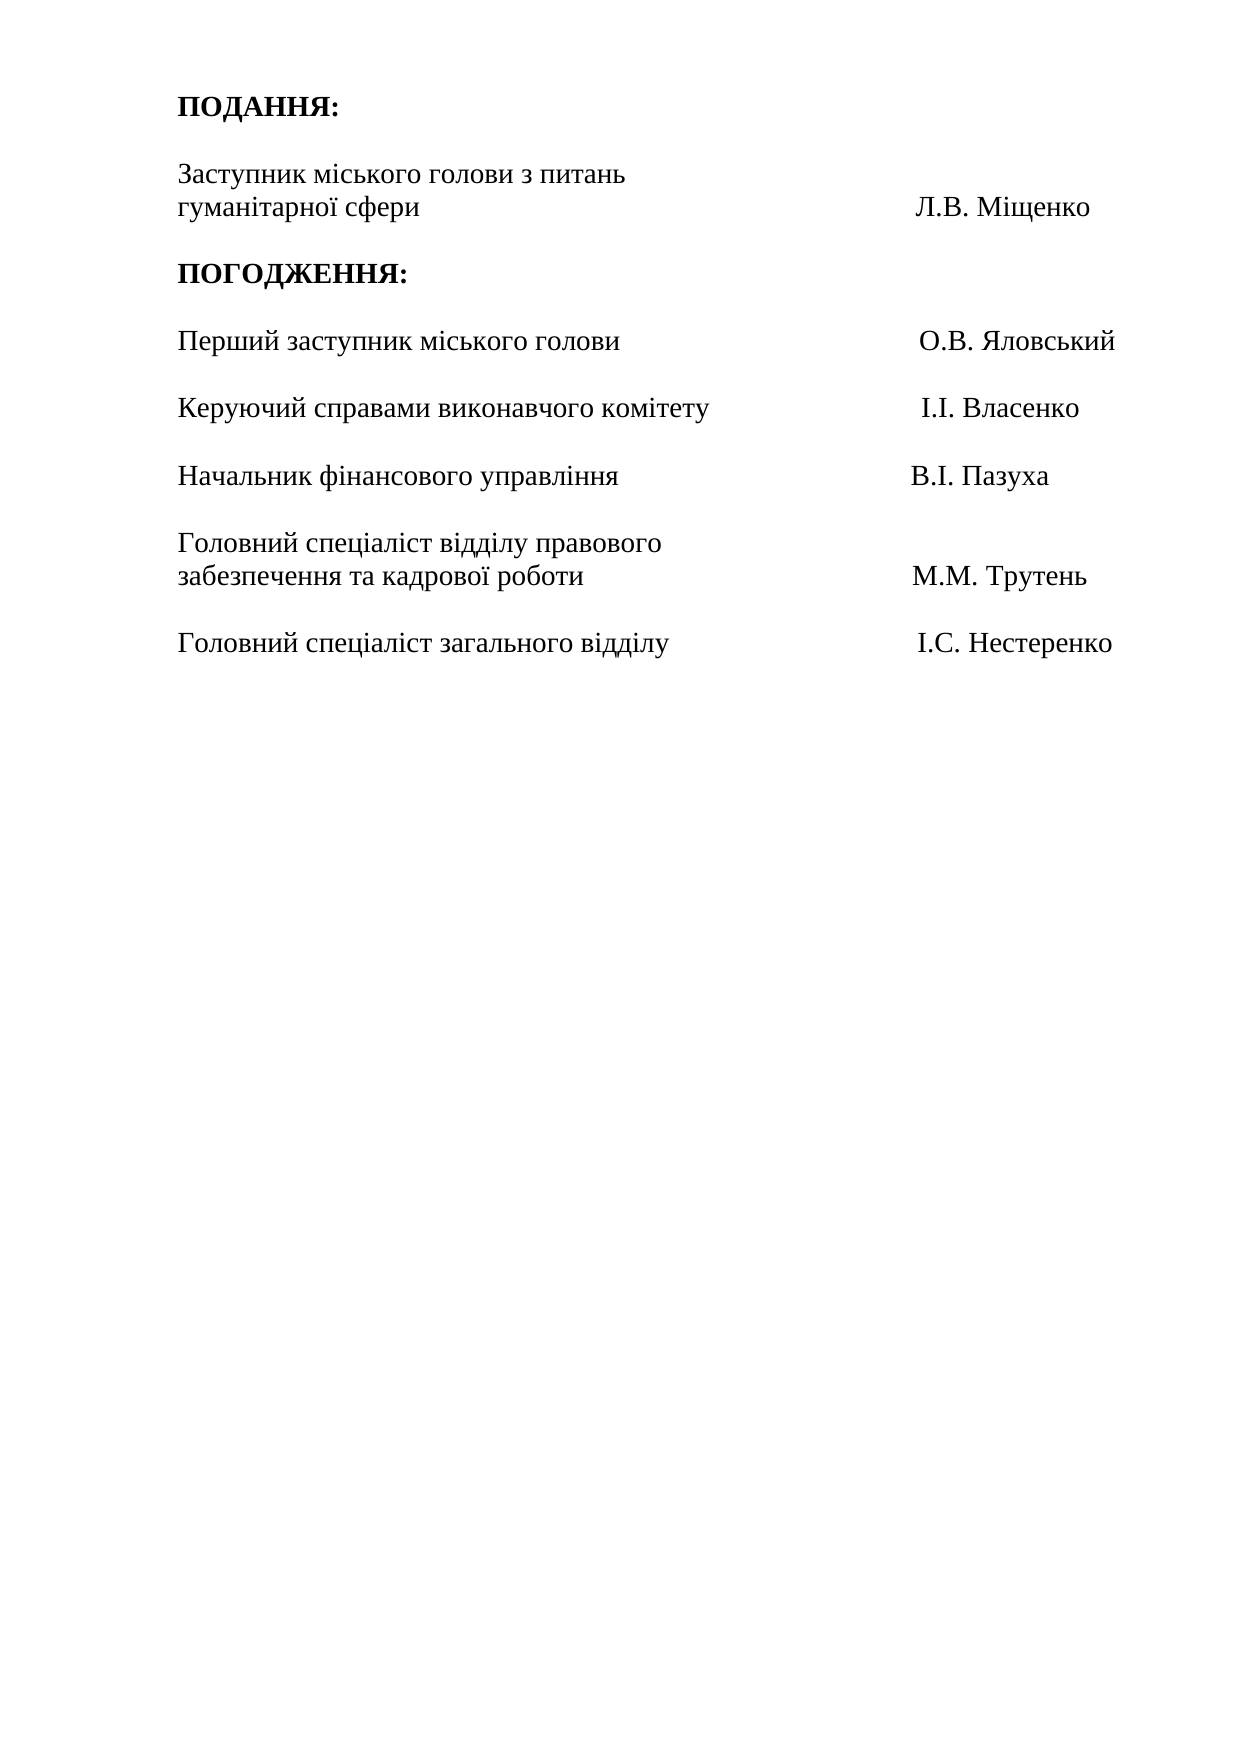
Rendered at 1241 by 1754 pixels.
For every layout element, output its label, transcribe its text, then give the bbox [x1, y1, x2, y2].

text ПОДАННЯ: [177, 89, 1181, 122]
text ПОГОДЖЕННЯ: [177, 256, 1181, 290]
text Головний спеціаліст загального відділу І.С. Нестеренко [177, 625, 1181, 659]
text Головний спеціаліст відділу правового [177, 525, 1181, 558]
text забезпечення та кадрової роботи М.М. Трутень [177, 558, 1181, 592]
text гуманітарної сфери Л.В. Міщенко [177, 189, 1181, 223]
text Начальник фінансового управління В.І. Пазуха [177, 458, 1181, 491]
text Заступник міського голови з питань [177, 156, 1181, 189]
text Керуючий справами виконавчого комітету І.І. Власенко [177, 391, 1181, 424]
text Перший заступник міського голови О.В. Яловський [177, 323, 1181, 357]
